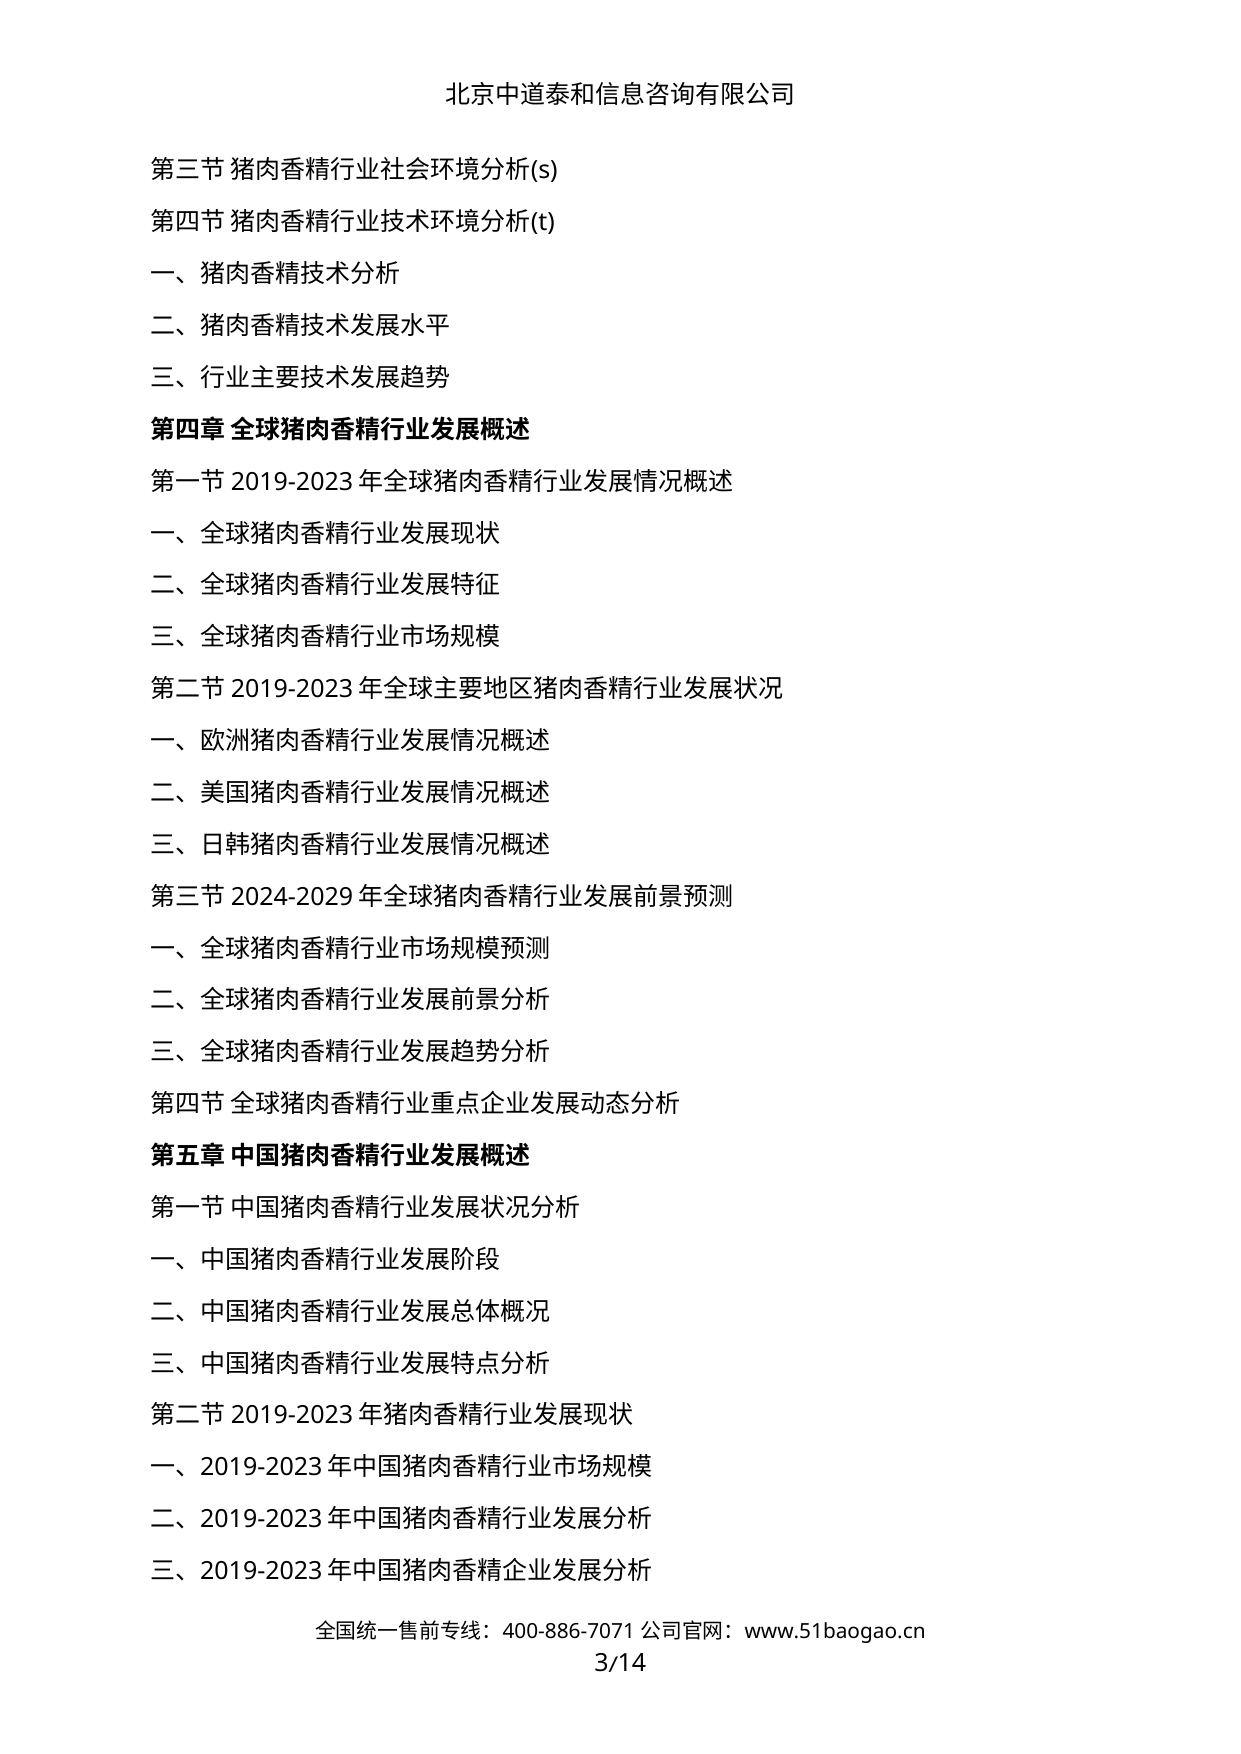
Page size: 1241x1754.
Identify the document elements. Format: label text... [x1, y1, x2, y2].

text 一、欧洲猪肉香精行业发展情况概述 [150, 721, 1090, 757]
text 三、行业主要技术发展趋势 [150, 357, 1090, 394]
text 三、全球猪肉香精行业市场规模 [150, 617, 1090, 653]
text 第二节 2019-2023年猪肉香精行业发展现状 [150, 1395, 1090, 1431]
text 第二节 2019-2023年全球主要地区猪肉香精行业发展状况 [150, 669, 1090, 705]
text 二、猪肉香精技术发展水平 [150, 306, 1090, 342]
text 第三节 2024-2029年全球猪肉香精行业发展前景预测 [150, 876, 1090, 912]
text 三、全球猪肉香精行业发展趋势分析 [150, 1032, 1090, 1068]
text 一、全球猪肉香精行业市场规模预测 [150, 928, 1090, 964]
text 第一节 中国猪肉香精行业发展状况分析 [150, 1187, 1090, 1224]
text 一、全球猪肉香精行业发展现状 [150, 513, 1090, 549]
text 一、猪肉香精技术分析 [150, 254, 1090, 290]
text 一、中国猪肉香精行业发展阶段 [150, 1239, 1090, 1276]
text 第四节 猪肉香精行业技术环境分析(t) [150, 202, 1090, 238]
text 三、2019-2023年中国猪肉香精企业发展分析 [150, 1551, 1090, 1587]
text 二、中国猪肉香精行业发展总体概况 [150, 1291, 1090, 1327]
text 第五章 中国猪肉香精行业发展概述 [150, 1136, 1090, 1172]
text 二、美国猪肉香精行业发展情况概述 [150, 772, 1090, 809]
text 第三节 猪肉香精行业社会环境分析(s) [150, 150, 1090, 186]
text 三、中国猪肉香精行业发展特点分析 [150, 1343, 1090, 1379]
text 三、日韩猪肉香精行业发展情况概述 [150, 824, 1090, 861]
text 一、2019-2023年中国猪肉香精行业市场规模 [150, 1447, 1090, 1483]
text 第四章 全球猪肉香精行业发展概述 [150, 409, 1090, 446]
text 第一节 2019-2023年全球猪肉香精行业发展情况概述 [150, 461, 1090, 497]
text 二、2019-2023年中国猪肉香精行业发展分析 [150, 1499, 1090, 1535]
text 二、全球猪肉香精行业发展前景分析 [150, 980, 1090, 1016]
text 第四节 全球猪肉香精行业重点企业发展动态分析 [150, 1084, 1090, 1120]
text 二、全球猪肉香精行业发展特征 [150, 565, 1090, 601]
